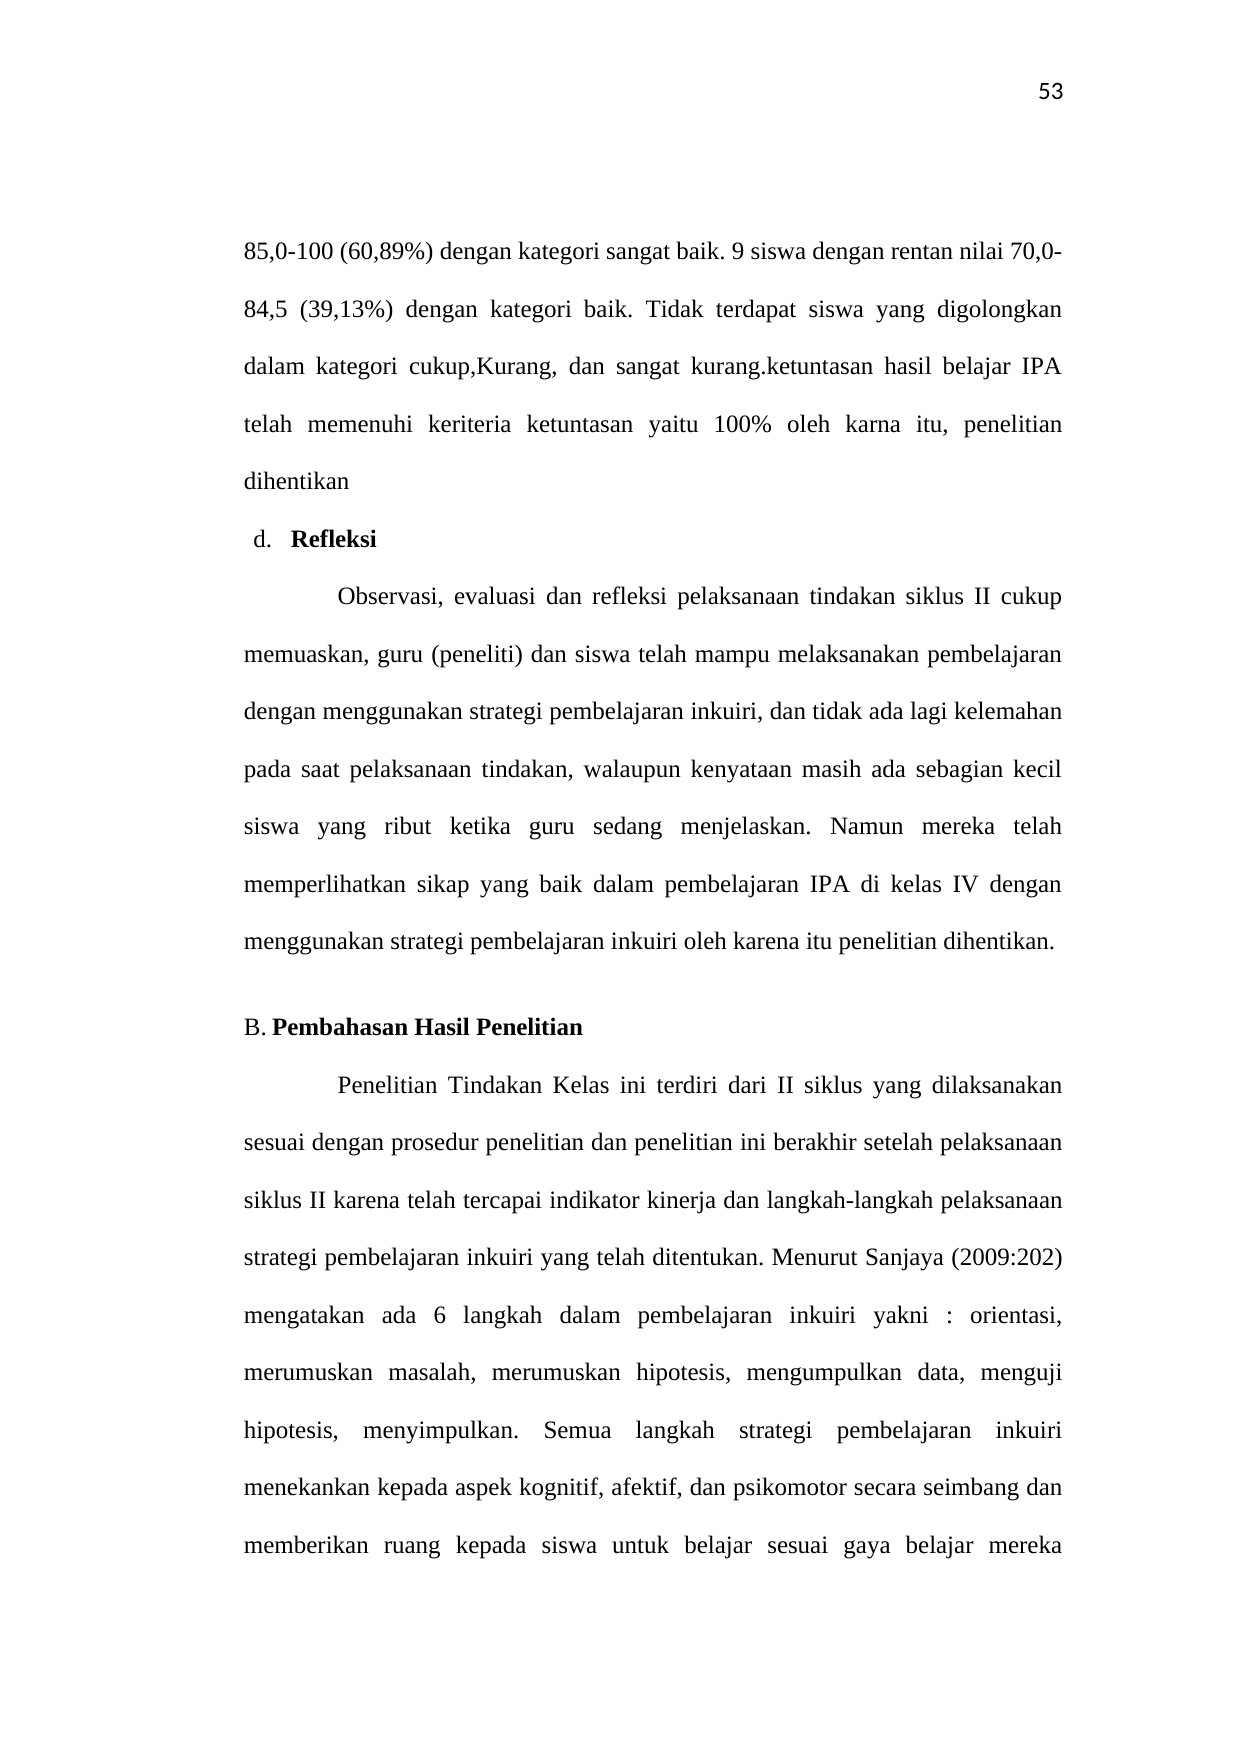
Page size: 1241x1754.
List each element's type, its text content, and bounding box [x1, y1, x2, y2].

text B. Pembahasan Hasil Penelitian [244, 1012, 1063, 1041]
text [244, 236, 1063, 495]
list Refleksi [253, 524, 1063, 552]
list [244, 1070, 1063, 1559]
text Observasi, evaluasi dan refleksi pelaksanaan tindakan siklus II cukup memuaskan, guru (peneliti) dan siswa telah mampu melaksanakan pembelajaran dengan menggunakan strategi pembelajaran inkuiri, dan tidak ada lagi kelemahan pada saat pelaksanaan tindakan, walaupun kenyataan masih ada sebagian kecil siswa yang ribut ketika guru sedang menjelaskan. Namun mereka telah memperlihatkan sikap yang baik dalam pembelajaran IPA di kelas IV dengan menggunakan strategi pembelajaran inkuiri oleh karena itu penelitian dihentikan. [244, 581, 1063, 955]
